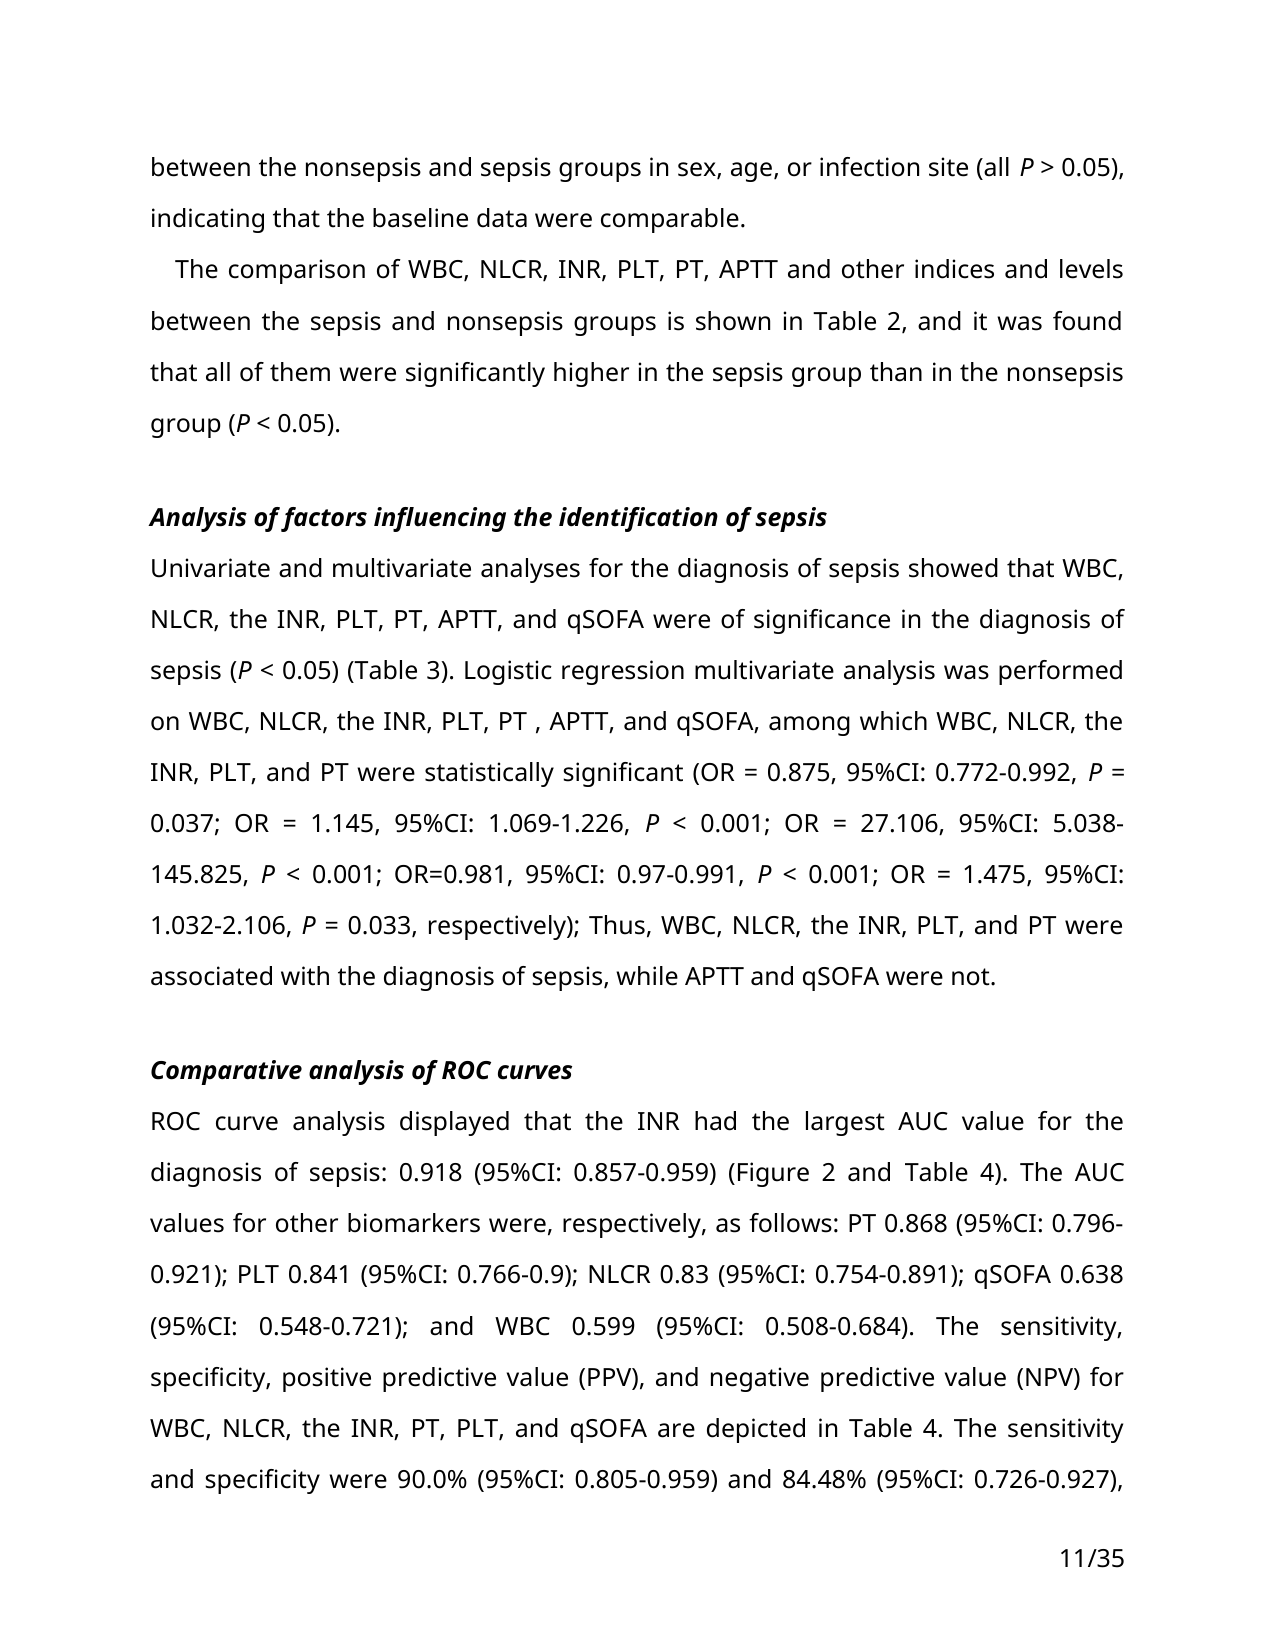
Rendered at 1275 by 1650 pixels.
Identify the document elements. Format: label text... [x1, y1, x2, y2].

text The comparison of WBC, NLCR, INR, PLT, PT, APTT and other indices and levels between the sepsis and nonsepsis groups is shown in Table 2, and it was found that all of them were significantly higher in the sepsis group than in the nonsepsis group (P < 0.05). [150, 252, 1125, 439]
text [150, 1104, 1125, 1495]
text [150, 150, 1125, 235]
text Univariate and multivariate analyses for the diagnosis of sepsis showed that WBC, NLCR, the INR, PLT, PT, APTT, and qSOFA were of significance in the diagnosis of sepsis (P < 0.05) (Table 3). Logistic regression multivariate analysis was performed on WBC, NLCR, the INR, PLT, PT , APTT, and qSOFA, among which WBC, NLCR, the INR, PLT, and PT were statistically significant (OR = 0.875, 95%CI: 0.772-0.992, P = 0.037; OR = 1.145, 95%CI: 1.069-1.226, P < 0.001; OR = 27.106, 95%CI: 5.038-145.825, P < 0.001; OR=0.981, 95%CI: 0.97-0.991, P < 0.001; OR = 1.475, 95%CI: 1.032-2.106, P = 0.033, respectively); Thus, WBC, NLCR, the INR, PLT, and PT were associated with the diagnosis of sepsis, while APTT and qSOFA were not. [150, 550, 1125, 993]
text Comparative analysis of ROC curves [150, 1053, 1125, 1087]
text Analysis of factors influencing the identification of sepsis [150, 499, 1125, 533]
